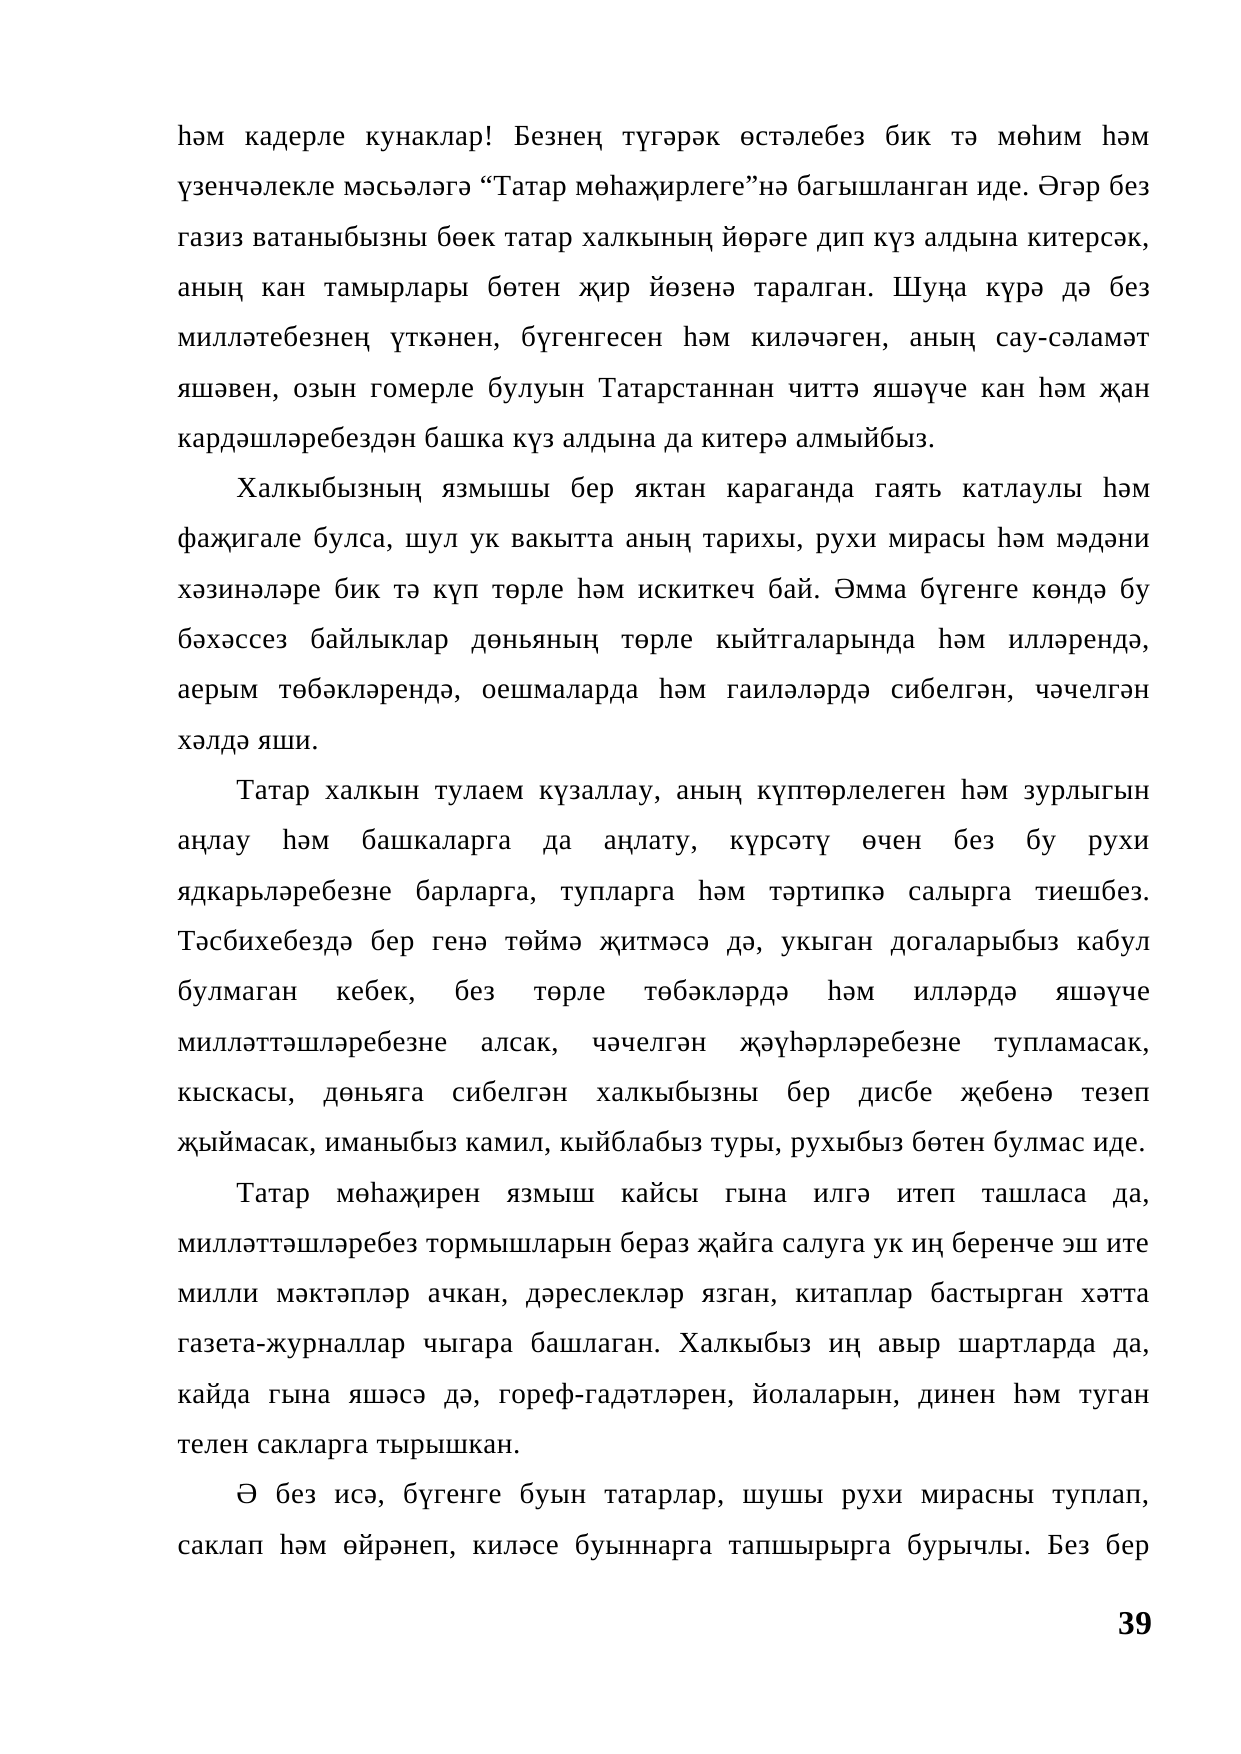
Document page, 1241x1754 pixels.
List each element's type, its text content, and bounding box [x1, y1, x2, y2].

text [177, 1477, 1152, 1560]
text Татар мөһаҗирен язмыш кайсы гына илгә итеп ташласа да, милләттәшләребез тормышларын бераз җайга салуга ук иң беренче эш ите милли мәктәпләр ачкан, дәреслекләр язган, китаплар бастырган хәтта газета-журналлар чыгара башлаган. Халкыбыз иң авыр шартларда да, кайда гына яшәсә дә, гореф-гадәтләрен, йолаларын, динен һәм туган телен сакларга тырышкан. [177, 1175, 1152, 1460]
text Татар халкын тулаем күзаллау, аның күптөрлелеген һәм зурлыгын аңлау һәм башкаларга да аңлату, күрсәтү өчен без бу рухи ядкарьләребезне барларга, тупларга һәм тәртипкә салырга тиешбез. Тәсбихебездә бер генә төймә җитмәсә дә, укыган догаларыбыз кабул булмаган кебек, без төрле төбәкләрдә һәм илләрдә яшәүче милләттәшләребезне алсак, чәчелгән җәүһәрләребезне тупламасак, кыскасы, дөньяга сибелгән халкыбызны бер дисбе җебенә тезеп җыймасак, иманыбыз камил, кыйблабыз туры, рухыбыз бөтен булмас иде. [177, 772, 1152, 1158]
text Халкыбызның язмышы бер яктан караганда гаять катлаулы һәм фаҗигале булса, шул ук вакытта аның тарихы, рухи мирасы һәм мәдәни хәзинәләре бик тә күп төрле һәм искиткеч бай. Әмма бүгенге көндә бу бәхәссез байлыклар дөньяның төрле кыйтгаларында һәм илләрендә, аерым төбәкләрендә, оешмаларда һәм гаиләләрдә сибелгән, чәчелгән хәлдә яши. [177, 470, 1152, 755]
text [177, 118, 1152, 453]
